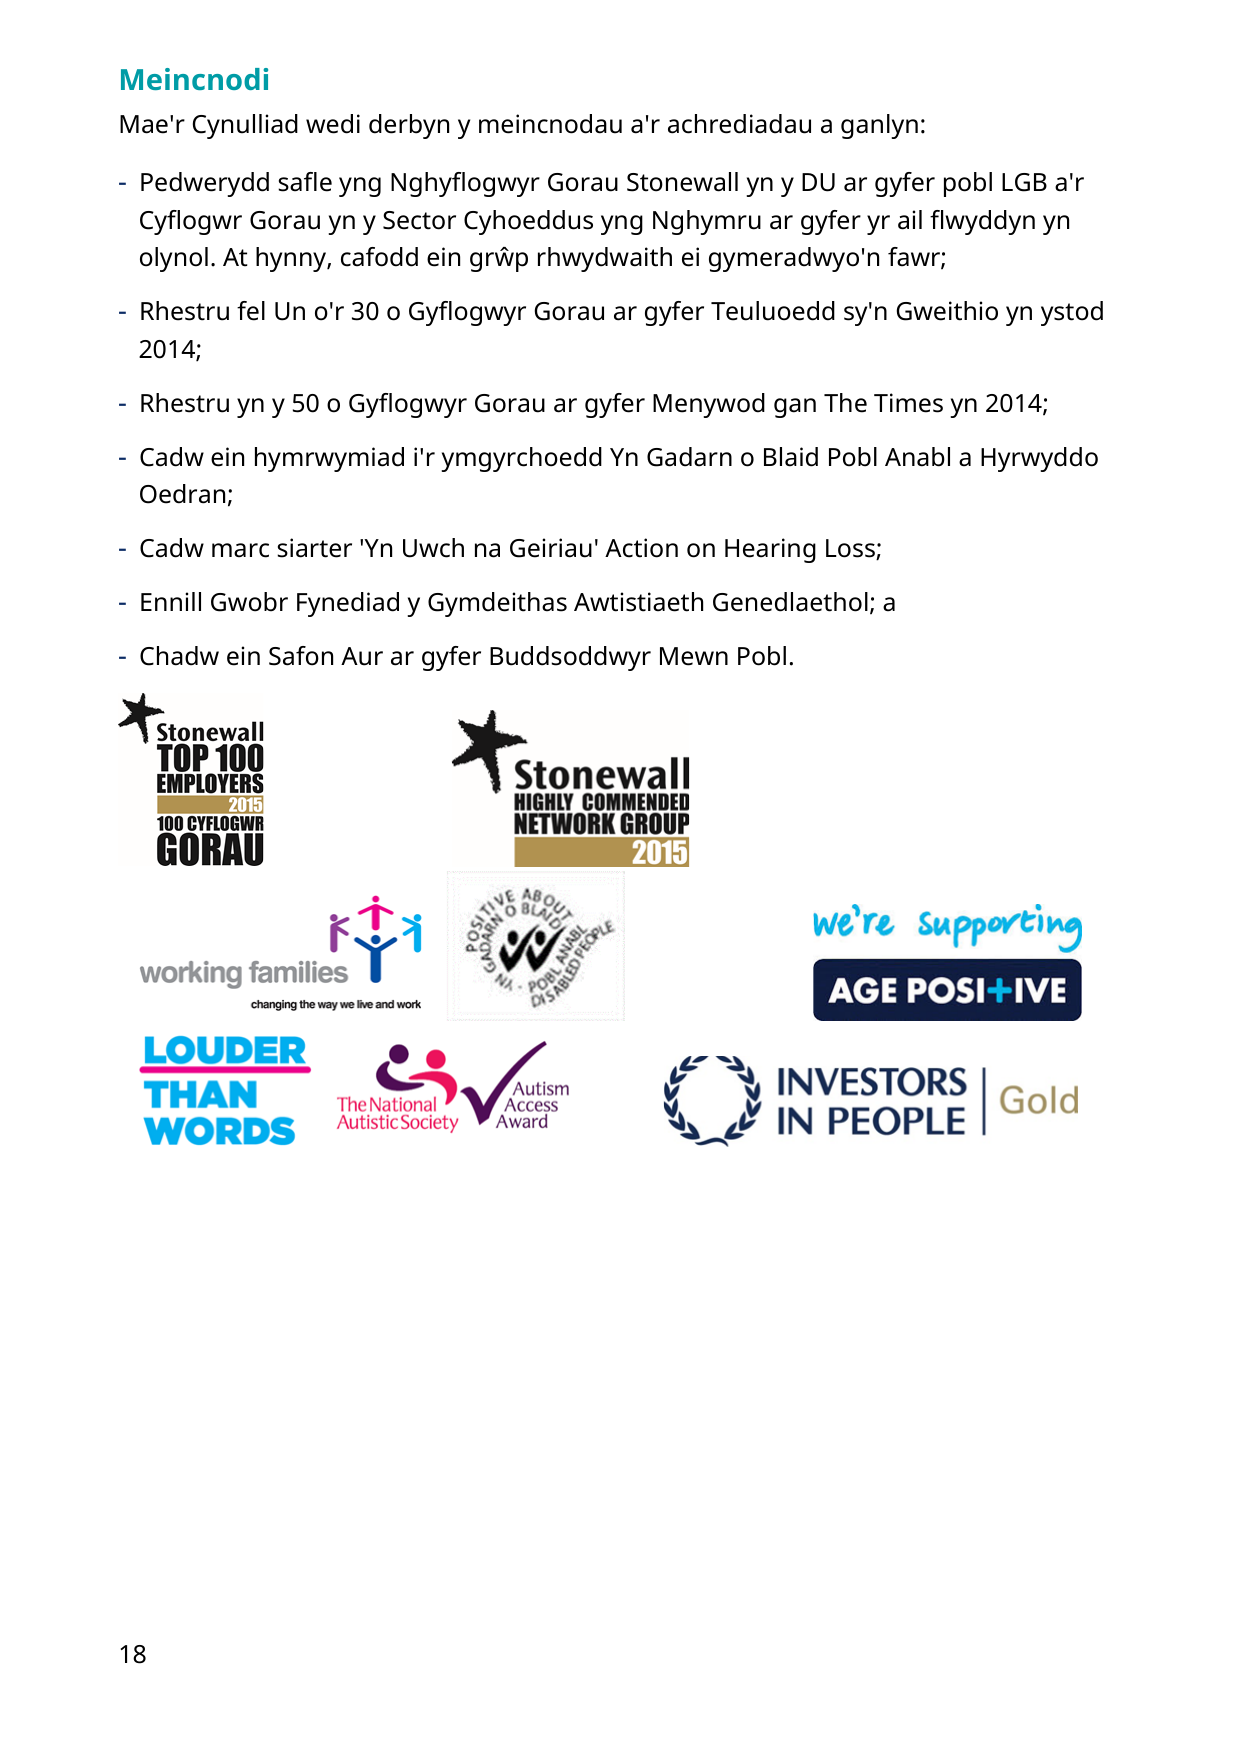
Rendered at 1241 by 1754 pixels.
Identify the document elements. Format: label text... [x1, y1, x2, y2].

picture [451, 710, 690, 867]
picture [118, 693, 264, 866]
picture [663, 1056, 1078, 1147]
list Rhestru fel Un o'r 30 o Gyflogwyr Gorau ar gyfer Teuluoedd sy'n Gweithio yn ystod 2014; [118, 294, 1152, 365]
picture [813, 904, 1082, 1021]
picture [138, 887, 428, 1020]
list Chadw ein Safon Aur ar gyfer Buddsoddwyr Mewn Pobl. [118, 639, 1152, 673]
picture [332, 1034, 579, 1147]
picture [138, 1032, 313, 1147]
list Rhestru yn y 50 o Gyflogwyr Gorau ar gyfer Menywod gan The Times yn 2014; [118, 385, 1152, 419]
picture [446, 871, 625, 1021]
subtitle Meincnodi [118, 59, 1152, 99]
list Cadw marc siarter 'Yn Uwch na Geiriau' Action on Hearing Loss; [118, 531, 1152, 565]
text Mae'r Cynulliad wedi derbyn y meincnodau a'r achrediadau a ganlyn: [118, 107, 1152, 141]
list Pedwerydd safle yng Nghyflogwyr Gorau Stonewall yn y DU ar gyfer pobl LGB a'r Cyflogwr Gorau yn y Sector Cyhoeddus yng Nghymru ar gyfer yr ail flwyddyn yn olynol. At hynny, cafodd ein grŵp rhwydwaith ei gymeradwyo'n fawr; [118, 165, 1152, 274]
list Ennill Gwobr Fynediad y Gymdeithas Awtistiaeth Genedlaethol; a [118, 585, 1152, 619]
list Cadw ein hymrwymiad i'r ymgyrchoedd Yn Gadarn o Blaid Pobl Anabl a Hyrwyddo Oedran; [118, 439, 1152, 511]
